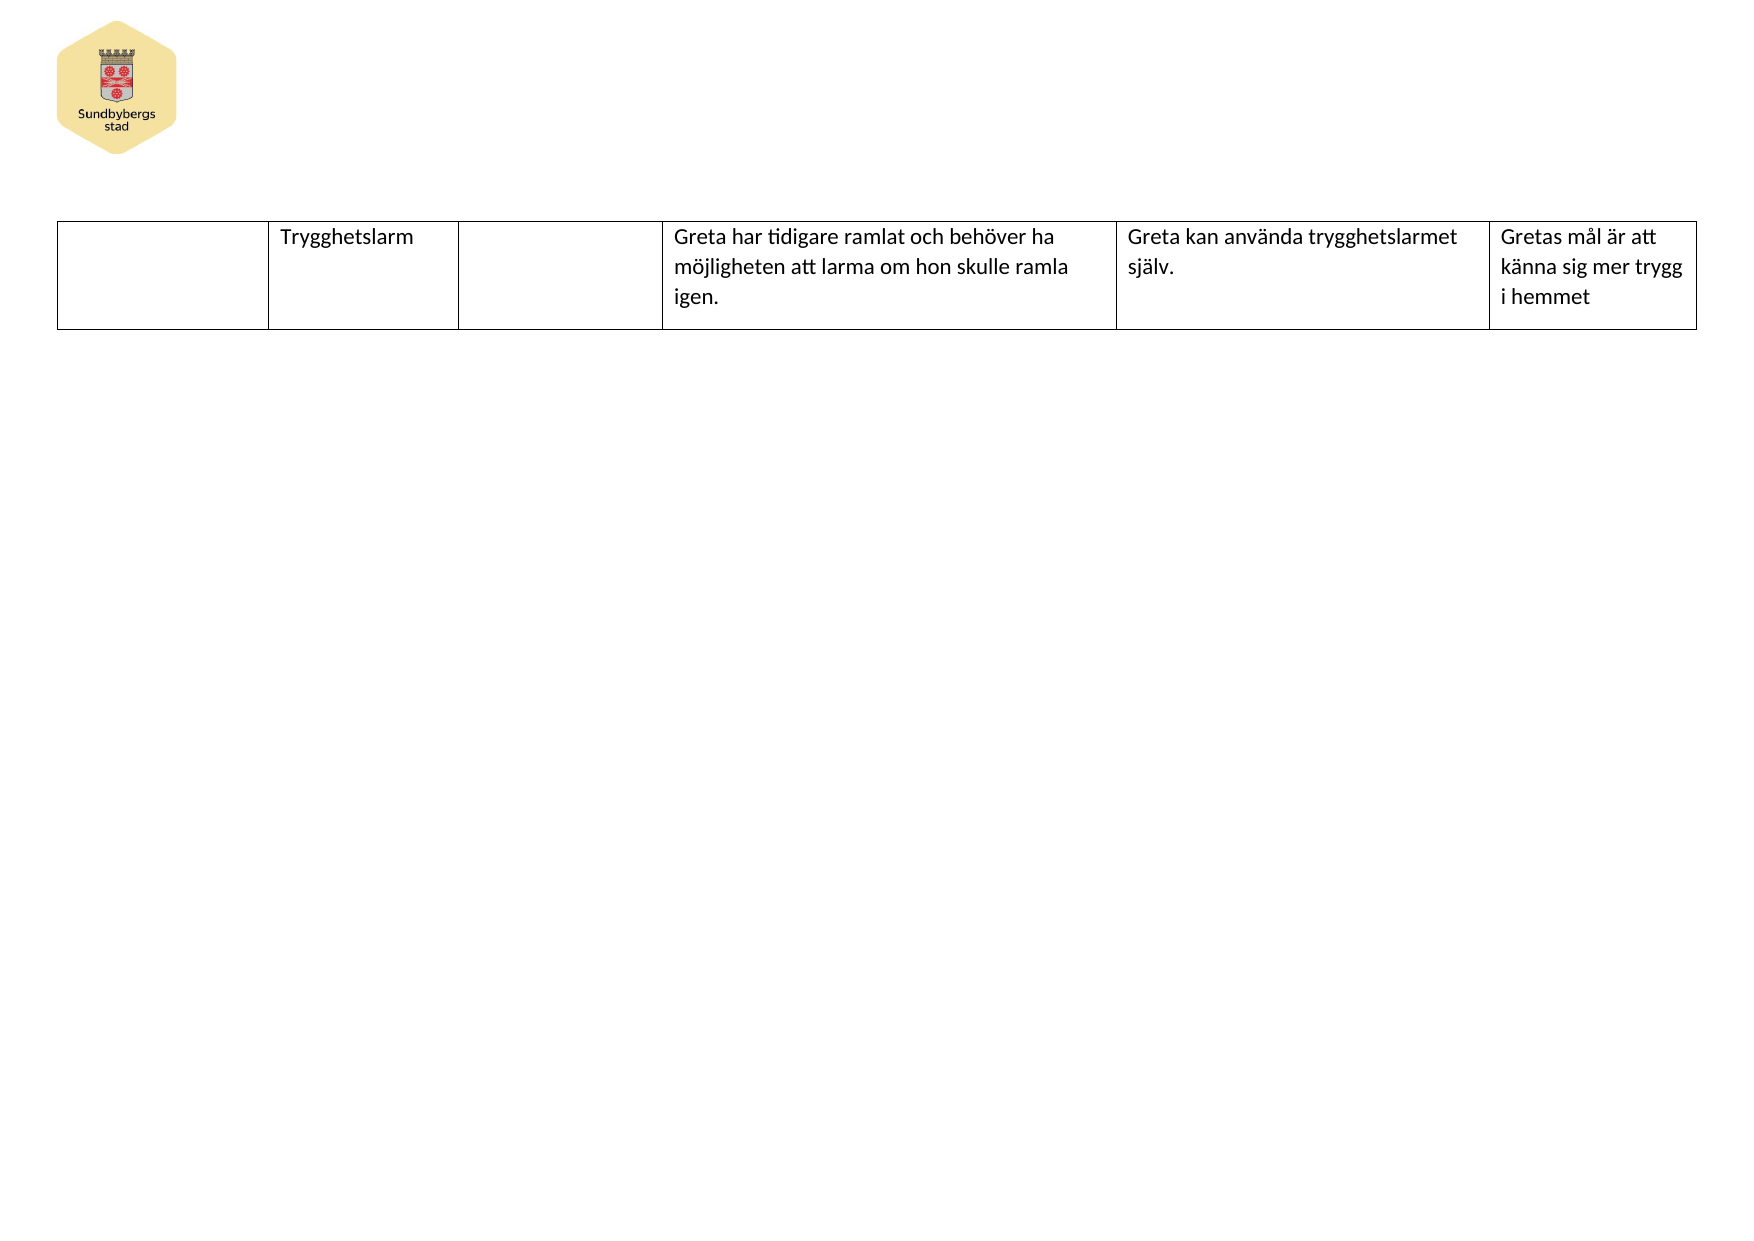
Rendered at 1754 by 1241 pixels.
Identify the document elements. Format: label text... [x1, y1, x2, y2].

table_cell [58, 222, 268, 329]
picture [56, 21, 177, 154]
table_cell Trygghetslarm [269, 222, 458, 329]
table_cell Greta har tidigare ramlat och behöver ha möjligheten att larma om hon skulle ramla igen. [663, 222, 1116, 329]
table_cell Gretas mål är att känna sig mer trygg i hemmet [1490, 222, 1696, 329]
table_cell Greta kan använda trygghetslarmet själv. [1117, 222, 1489, 329]
table_cell [459, 222, 662, 329]
